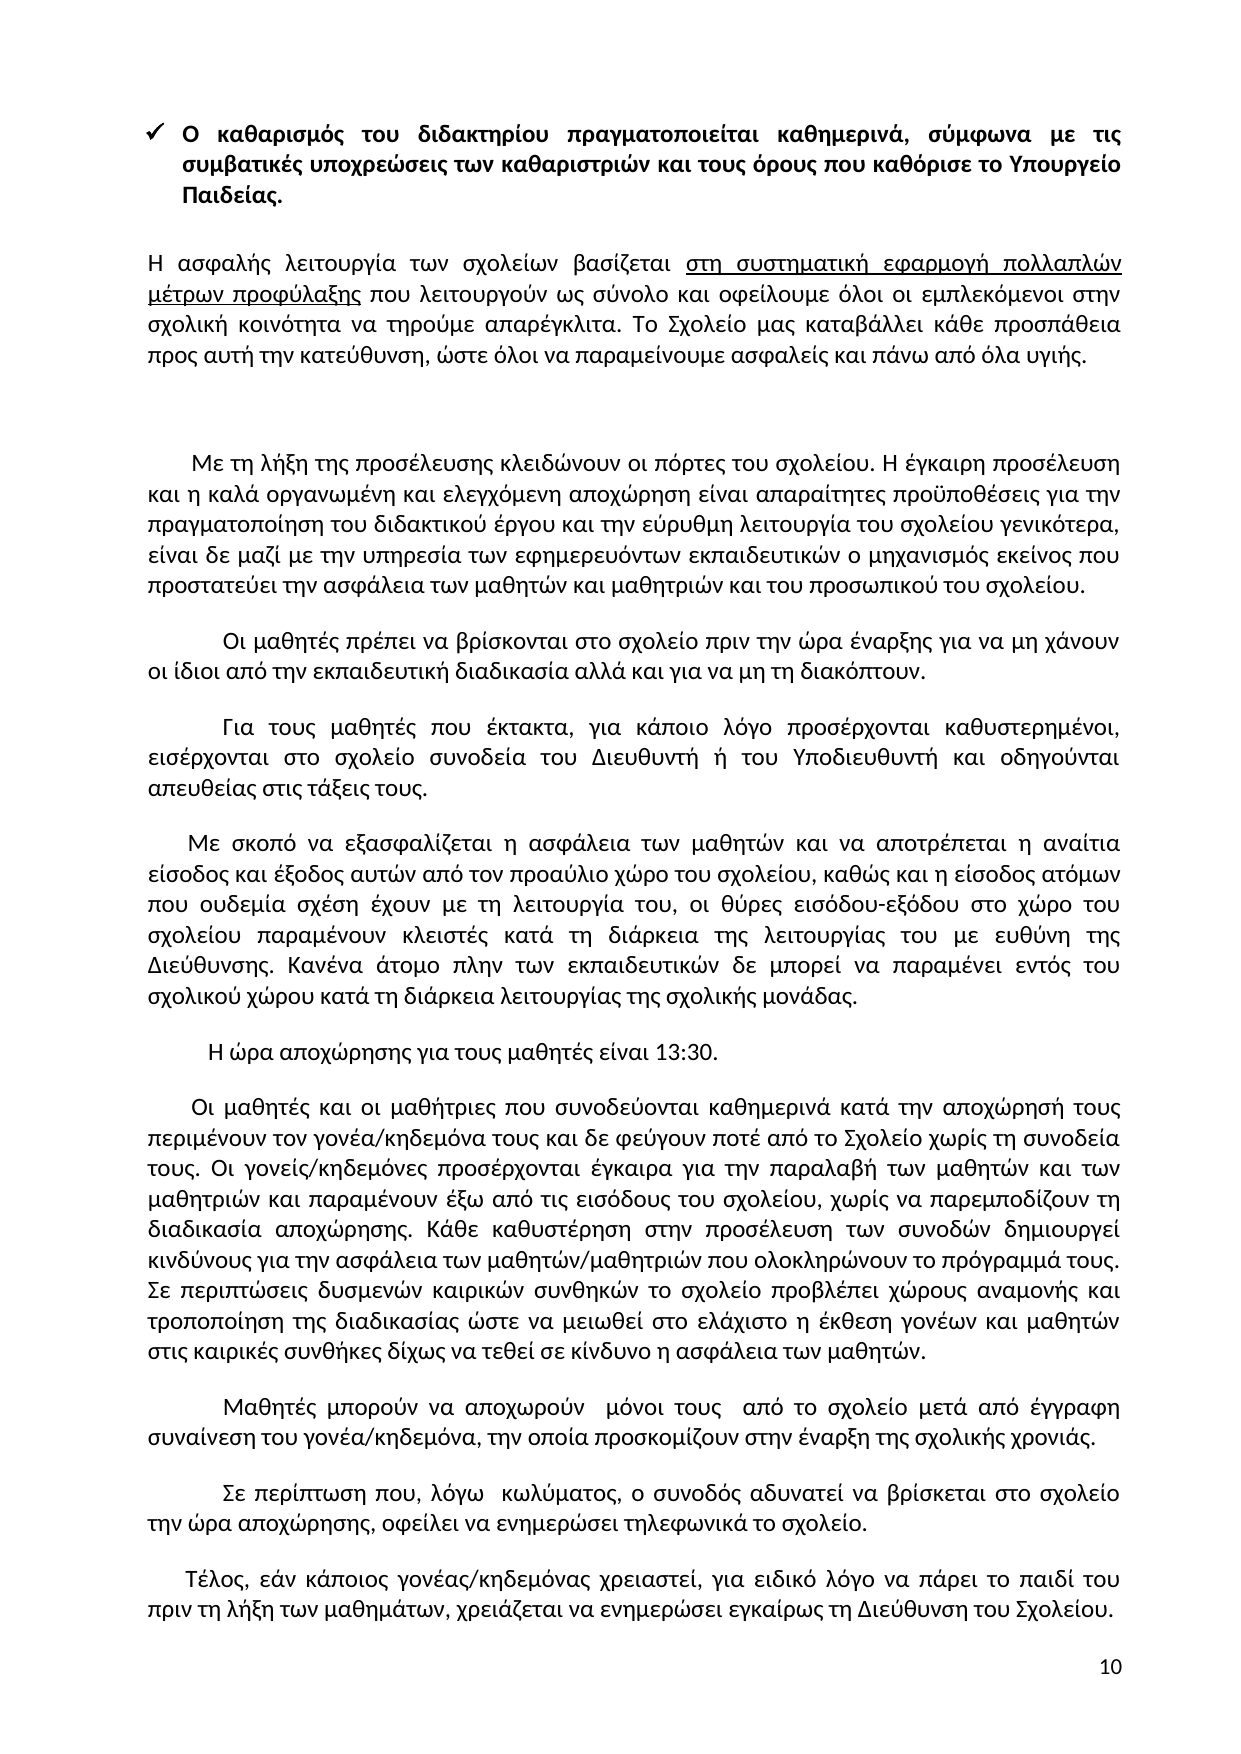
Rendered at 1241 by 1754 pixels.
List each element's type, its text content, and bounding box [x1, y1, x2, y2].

text Με τη λήξη της προσέλευσης κλειδώνουν οι πόρτες του σχολείου. Η έγκαιρη προσέλευση και η καλά οργανωμένη και ελεγχόμενη αποχώρηση είναι απαραίτητες προϋποθέσεις για την πραγματοποίηση του διδακτικού έργου και την εύρυθμη λειτουργία του σχολείου γενικότερα, είναι δε μαζί με την υπηρεσία των εφημερευόντων εκπαιδευτικών ο μηχανισμός εκείνος που προστατεύει την ασφάλεια των μαθητών και μαθητριών και του προσωπικού του σχολείου. [148, 447, 1122, 600]
text Για τους μαθητές που έκτακτα, για κάποιο λόγο προσέρχονται καθυστερημένοι, εισέρχονται στο σχολείο συνοδεία του Διευθυντή ή του Υποδιευθυντή και οδηγούνται απευθείας στις τάξεις τους. [148, 711, 1122, 802]
text Σε περίπτωση που, λόγω κωλύματος, ο συνοδός αδυνατεί να βρίσκεται στο σχολείο την ώρα αποχώρησης, οφείλει να ενημερώσει τηλεφωνικά το σχολείο. [148, 1477, 1122, 1538]
text Μαθητές μπορούν να αποχωρούν μόνοι τους από το σχολείο μετά από έγγραφη συναίνεση του γονέα/κηδεμόνα, την οποία προσκομίζουν στην έναρξη της σχολικής χρονιάς. [148, 1391, 1122, 1452]
text Οι μαθητές πρέπει να βρίσκονται στο σχολείο πριν την ώρα έναρξης για να μη χάνουν οι ίδιοι από την εκπαιδευτική διαδικασία αλλά και για να μη τη διακόπτουν. [148, 625, 1122, 686]
text Με σκοπό να εξασφαλίζεται η ασφάλεια των μαθητών και να αποτρέπεται η αναίτια είσοδος και έξοδος αυτών από τον προαύλιο χώρο του σχολείου, καθώς και η είσοδος ατόμων που ουδεμία σχέση έχουν με τη λειτουργία του, οι θύρες εισόδου-εξόδου στο χώρο του σχολείου παραμένουν κλειστές κατά τη διάρκεια της λειτουργίας του με ευθύνη της Διεύθυνσης. Κανένα άτομο πλην των εκπαιδευτικών δε μπορεί να παραμένει εντός του σχολικού χώρου κατά τη διάρκεια λειτουργίας της σχολικής μονάδας. [148, 827, 1122, 1011]
text Τέλος, εάν κάποιος γονέας/κηδεμόνας χρειαστεί, για ειδικό λόγο να πάρει το παιδί του πριν τη λήξη των μαθημάτων, χρειάζεται να ενημερώσει εγκαίρως τη Διεύθυνση του Σχολείου. [148, 1563, 1122, 1624]
text Οι μαθητές και οι μαθήτριες που συνοδεύονται καθημερινά κατά την αποχώρησή τους περιμένουν τον γονέα/κηδεμόνα τους και δε φεύγουν ποτέ από το Σχολείο χωρίς τη συνοδεία τους. Οι γονείς/κηδεμόνες προσέρχονται έγκαιρα για την παραλαβή των μαθητών και των μαθητριών και παραμένουν έξω από τις εισόδους του σχολείου, χωρίς να παρεμποδίζουν τη διαδικασία αποχώρησης. Κάθε καθυστέρηση στην προσέλευση των συνοδών δημιουργεί κινδύνους για την ασφάλεια των μαθητών/μαθητριών που ολοκληρώνουν το πρόγραμμά τους. Σε περιπτώσεις δυσμενών καιρικών συνθηκών το σχολείο προβλέπει χώρους αναμονής και τροποποίηση της διαδικασίας ώστε να μειωθεί στο ελάχιστο η έκθεση γονέων και μαθητών στις καιρικές συνθήκες δίχως να τεθεί σε κίνδυνο η ασφάλεια των μαθητών. [148, 1091, 1122, 1366]
text Η ασφαλής λειτουργία των σχολείων βασίζεται στη συστηματική εφαρμογή πολλαπλών μέτρων προφύλαξης που λειτουργούν ως σύνολο και οφείλουμε όλοι οι εμπλεκόμενοι στην σχολική κοινότητα να τηρούμε απαρέγκλιτα. Το Σχολείο μας καταβάλλει κάθε προσπάθεια προς αυτή την κατεύθυνση, ώστε όλοι να παραμείνουμε ασφαλείς και πάνω από όλα υγιής. [148, 247, 1122, 369]
list Ο καθαρισμός του διδακτηρίου πραγματοποιείται καθημερινά, σύμφωνα με τις συμβατικές υποχρεώσεις των καθαριστριών και τους όρους που καθόρισε το Υπουργείο Παιδείας. [144, 118, 1122, 210]
text Η ώρα αποχώρησης για τους μαθητές είναι 13:30. [148, 1036, 1122, 1066]
